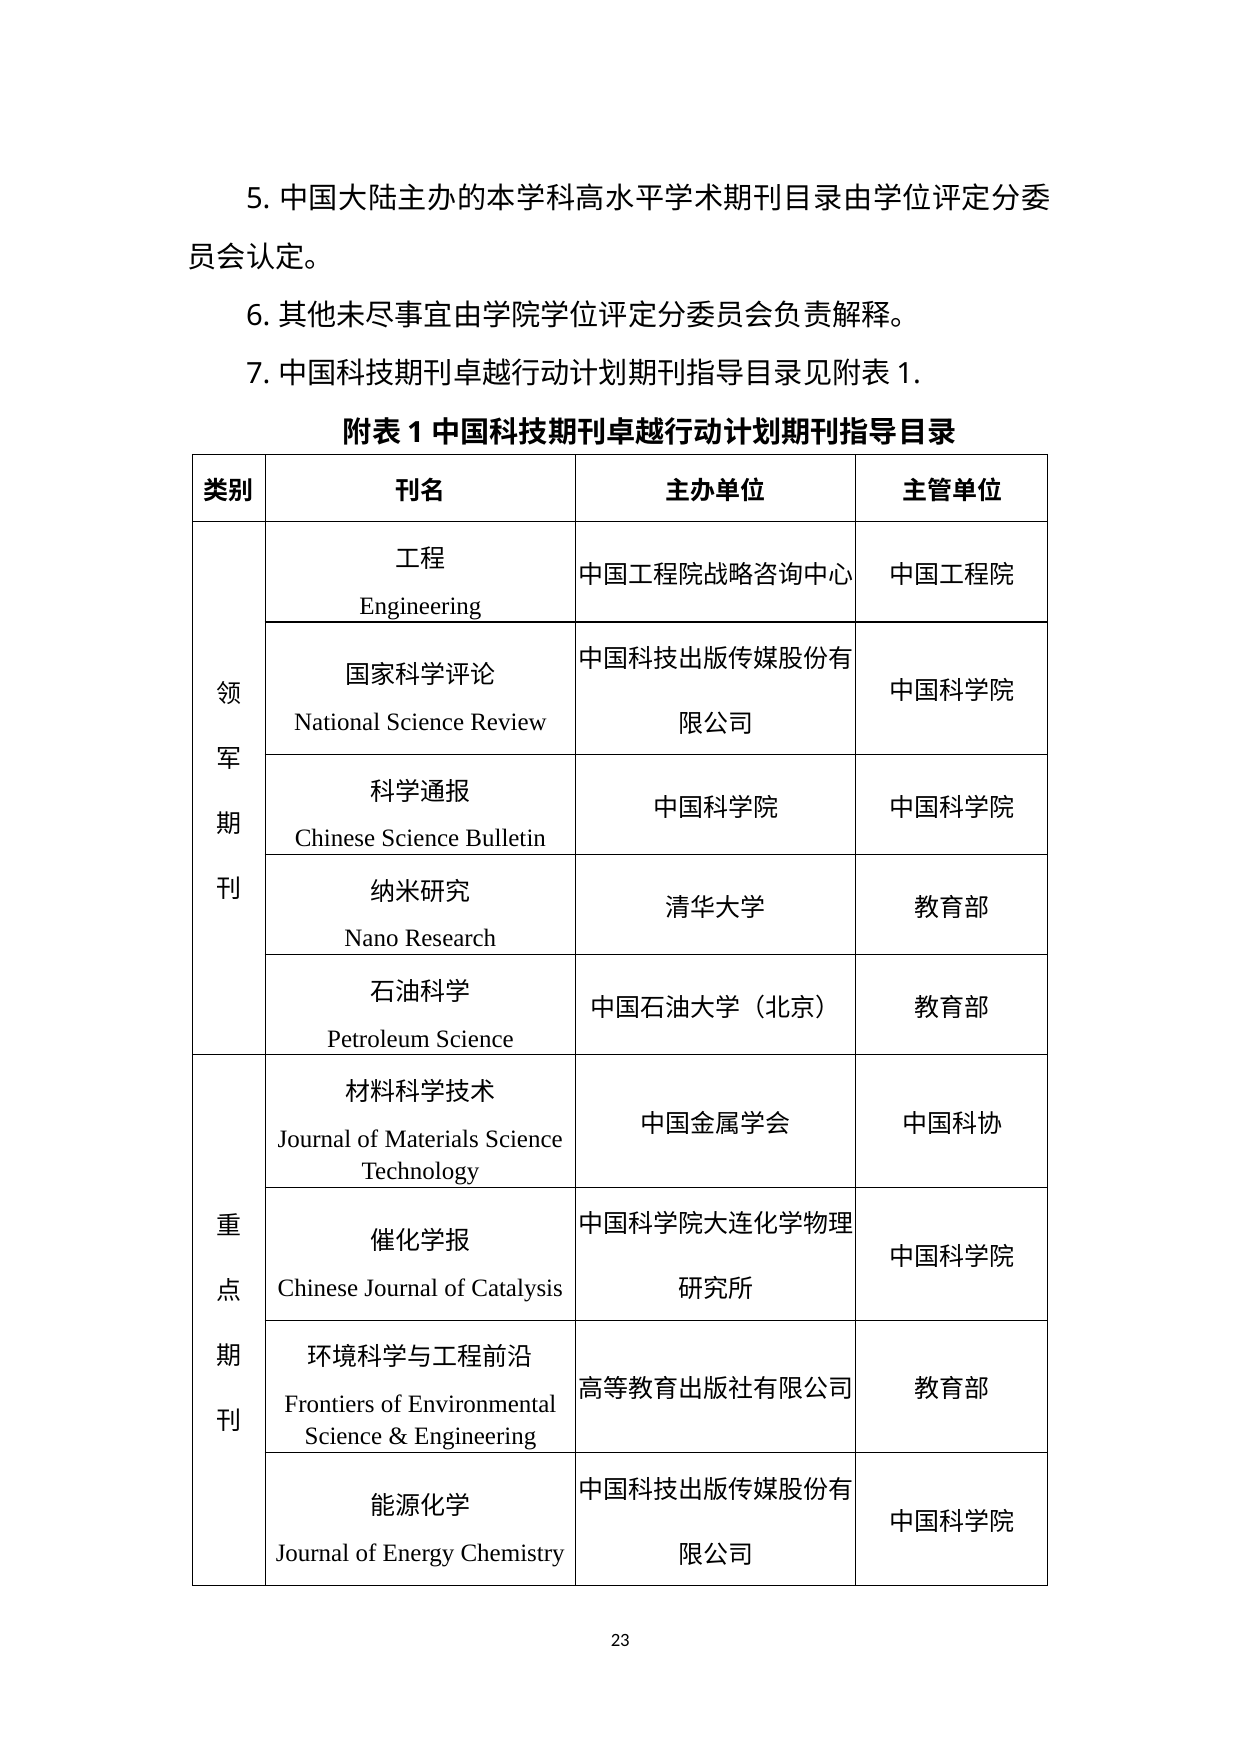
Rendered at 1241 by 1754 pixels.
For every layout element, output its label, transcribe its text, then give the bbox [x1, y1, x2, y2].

table_cell 中国科学院 [856, 623, 1047, 754]
text 7. 中国科技期刊卓越行动计划期刊指导目录见附表1. [187, 337, 1053, 395]
table_header 类别 [193, 455, 265, 521]
table_cell 纳米研究 Nano Research [266, 855, 575, 954]
table_header 刊名 [266, 455, 575, 521]
table_cell 清华大学 [576, 855, 855, 954]
table_cell 教育部 [856, 1321, 1047, 1452]
table_cell 高等教育出版社有限公司 [576, 1321, 855, 1452]
table_cell 中国工程院 [856, 522, 1047, 621]
table_cell 国家科学评论 National Science Review [266, 623, 575, 754]
table_cell 中国科学院 [856, 1188, 1047, 1319]
table_cell 材料科学技术 Journal of Materials Science Technology [266, 1055, 575, 1187]
table_cell 中国科学院 [856, 1453, 1047, 1585]
text 6. 其他未尽事宜由学院学位评定分委员会负责解释。 [187, 279, 1053, 337]
text 附表1 中国科技期刊卓越行动计划期刊指导目录 [187, 395, 1053, 454]
table_cell 教育部 [856, 855, 1047, 954]
table_cell 中国科协 [856, 1055, 1047, 1187]
table_cell 能源化学 Journal of Energy Chemistry [266, 1453, 575, 1585]
table_cell 教育部 [856, 955, 1047, 1054]
table_cell 中国科学院 [576, 755, 855, 854]
table_cell 中国科学院大连化学物理研究所 [576, 1188, 855, 1319]
table_cell 领 军 期 刊 [193, 522, 265, 1054]
table_cell 环境科学与工程前沿 Frontiers of Environmental Science & Engineering [266, 1321, 575, 1452]
table_cell 工程 Engineering [266, 522, 575, 621]
table_cell 中国科学院 [856, 755, 1047, 854]
table_cell 催化学报 Chinese Journal of Catalysis [266, 1188, 575, 1319]
text 5. 中国大陆主办的本学科高水平学术期刊目录由学位评定分委员会认定。 [187, 162, 1053, 279]
table_cell 科学通报 Chinese Science Bulletin [266, 755, 575, 854]
table_cell 中国科技出版传媒股份有限公司 [576, 623, 855, 754]
table_cell 中国金属学会 [576, 1055, 855, 1187]
table_header 主管单位 [856, 455, 1047, 521]
table_cell 石油科学 Petroleum Science [266, 955, 575, 1054]
table_cell 中国石油大学（北京） [576, 955, 855, 1054]
table_cell 重 点 期 刊 [193, 1055, 265, 1585]
table_cell 中国科技出版传媒股份有限公司 [576, 1453, 855, 1585]
table_cell 中国工程院战略咨询中心 [576, 522, 855, 621]
table_header 主办单位 [576, 455, 855, 521]
